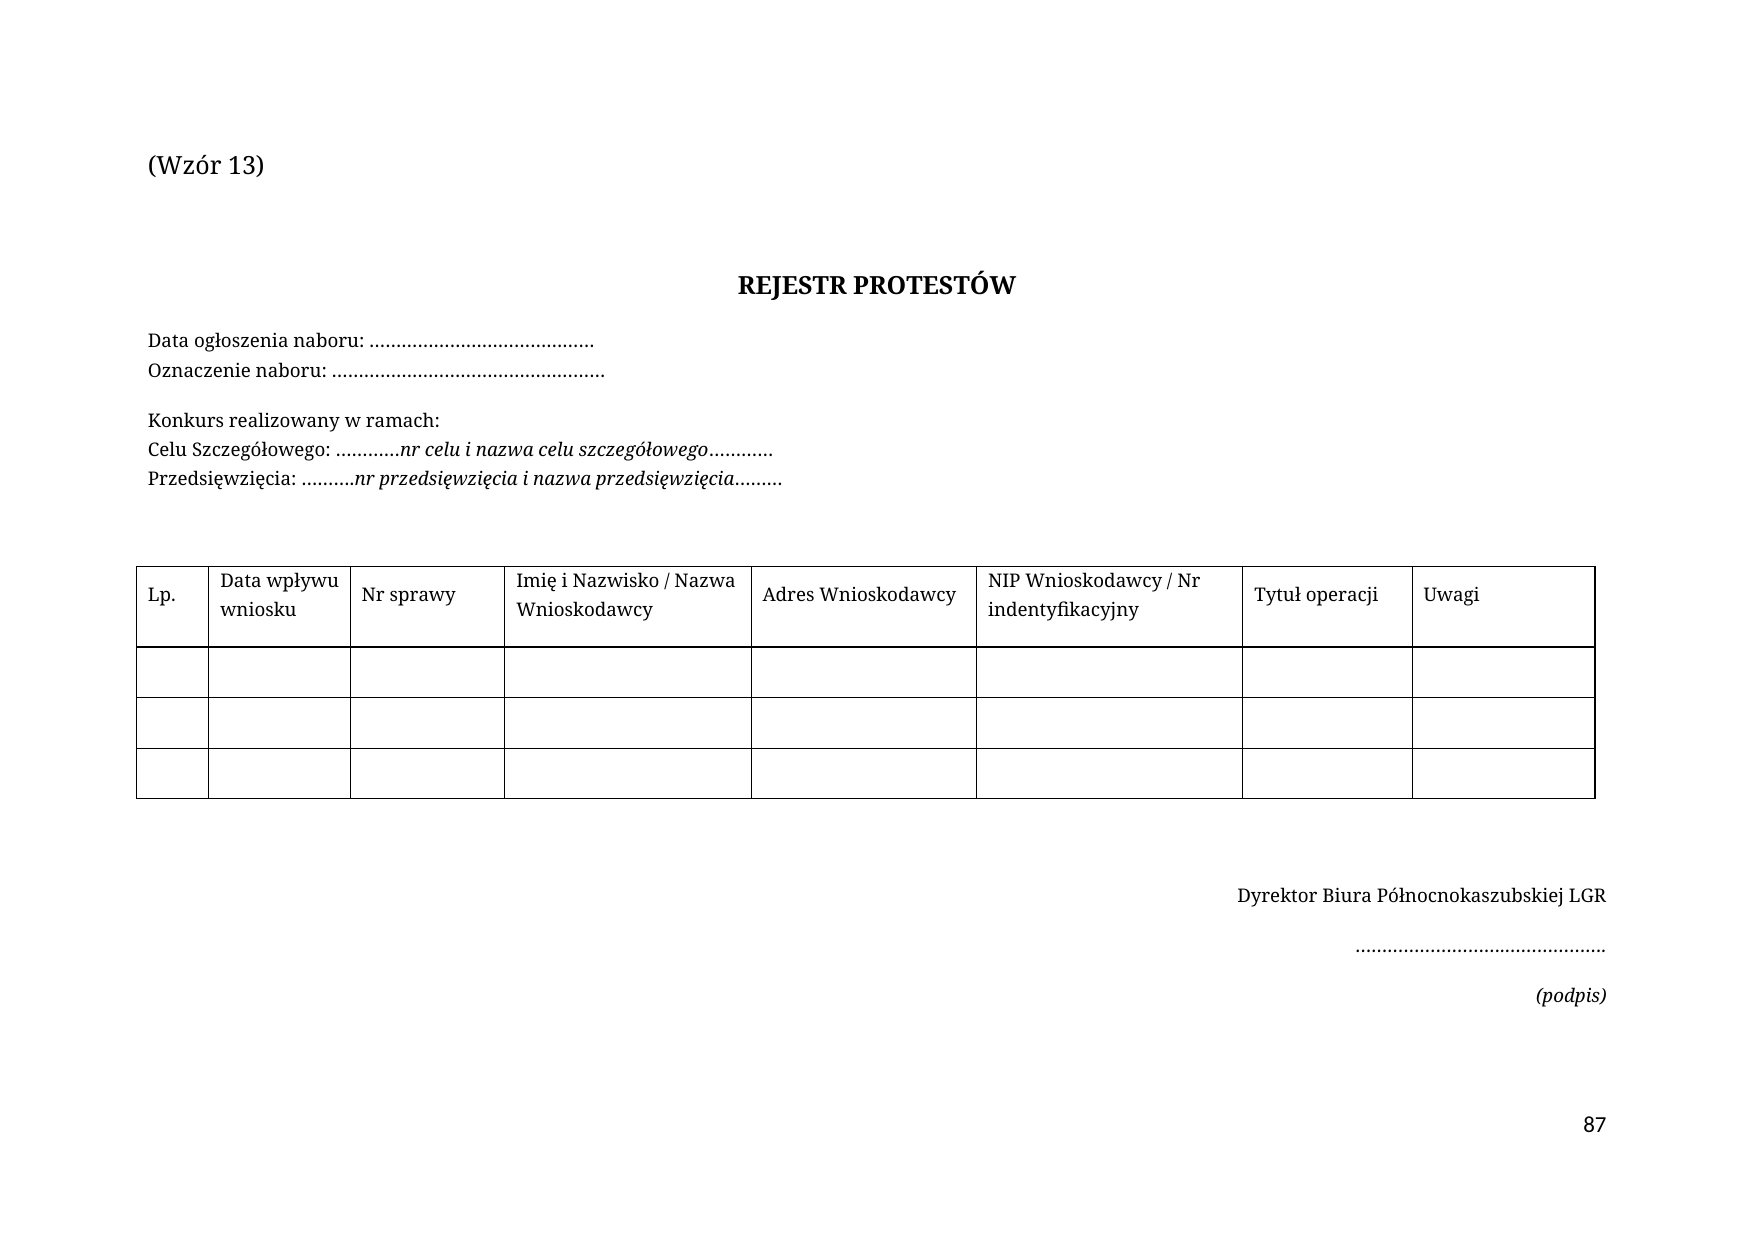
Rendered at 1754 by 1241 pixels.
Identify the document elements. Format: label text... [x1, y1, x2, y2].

text Konkurs realizowany w ramach: Celu Szczegółowego: …………nr celu i nazwa celu szczegółowego………… Przedsięwzięcia: ……….nr przedsięwzięcia i nazwa przedsięwzięcia……… [148, 407, 1606, 491]
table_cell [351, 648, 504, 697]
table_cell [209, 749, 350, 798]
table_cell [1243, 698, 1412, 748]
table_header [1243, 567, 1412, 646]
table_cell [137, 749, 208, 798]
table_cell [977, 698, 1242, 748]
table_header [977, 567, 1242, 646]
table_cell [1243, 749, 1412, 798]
text Dyrektor Biura Północnokaszubskiej LGR [148, 882, 1606, 907]
text (podpis) [148, 982, 1606, 1008]
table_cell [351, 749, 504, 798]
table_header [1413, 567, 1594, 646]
text ……………………….………………. [148, 932, 1606, 958]
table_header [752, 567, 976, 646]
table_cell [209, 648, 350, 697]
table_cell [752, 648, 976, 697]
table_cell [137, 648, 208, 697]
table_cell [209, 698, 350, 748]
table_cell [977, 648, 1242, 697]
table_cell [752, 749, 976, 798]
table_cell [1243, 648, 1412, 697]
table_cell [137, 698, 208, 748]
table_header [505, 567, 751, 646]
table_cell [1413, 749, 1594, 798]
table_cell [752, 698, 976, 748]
text Data ogłoszenia naboru: …………………………………… Oznaczenie naboru: …………………………………………… [148, 328, 1606, 382]
text REJESTR PROTESTÓW [148, 268, 1606, 302]
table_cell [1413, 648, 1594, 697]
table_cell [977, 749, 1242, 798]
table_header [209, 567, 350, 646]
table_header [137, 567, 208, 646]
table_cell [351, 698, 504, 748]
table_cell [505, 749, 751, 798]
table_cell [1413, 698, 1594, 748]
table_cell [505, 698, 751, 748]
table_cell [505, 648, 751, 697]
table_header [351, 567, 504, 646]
text (Wzór 13) [148, 148, 1606, 182]
